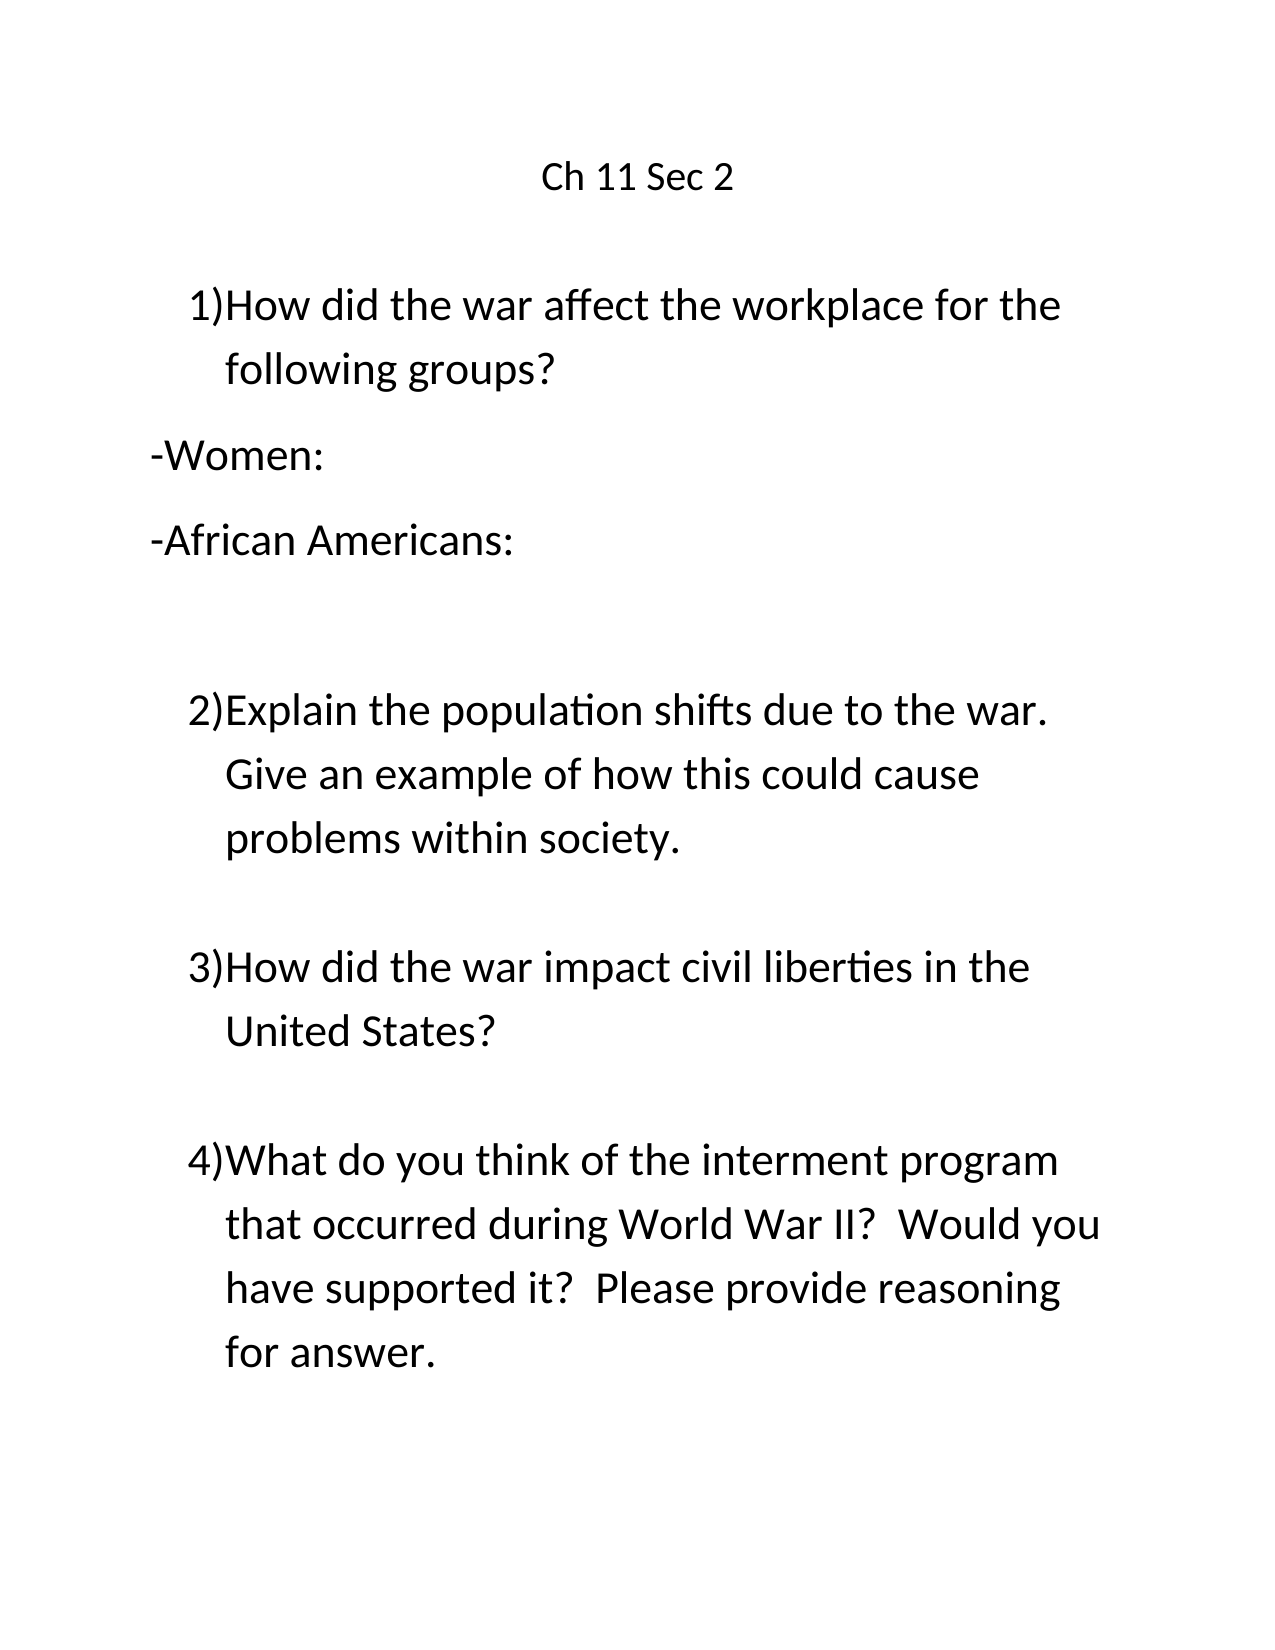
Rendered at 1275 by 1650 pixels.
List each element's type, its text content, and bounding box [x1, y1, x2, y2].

text -African Americans: [150, 511, 1125, 566]
list How did the war impact civil liberties in the United States? [187, 938, 1125, 1058]
list How did the war affect the workplace for the following groups? [187, 276, 1125, 396]
list Explain the population shifts due to the war. Give an example of how this could cause problems within society. [187, 681, 1125, 865]
text Ch 11 Sec 2 [150, 150, 1125, 201]
list What do you think of the interment program that occurred during World War II? Would you have supported it? Please provide reasoning for answer. [187, 1131, 1125, 1379]
text -Women: [150, 425, 1125, 481]
